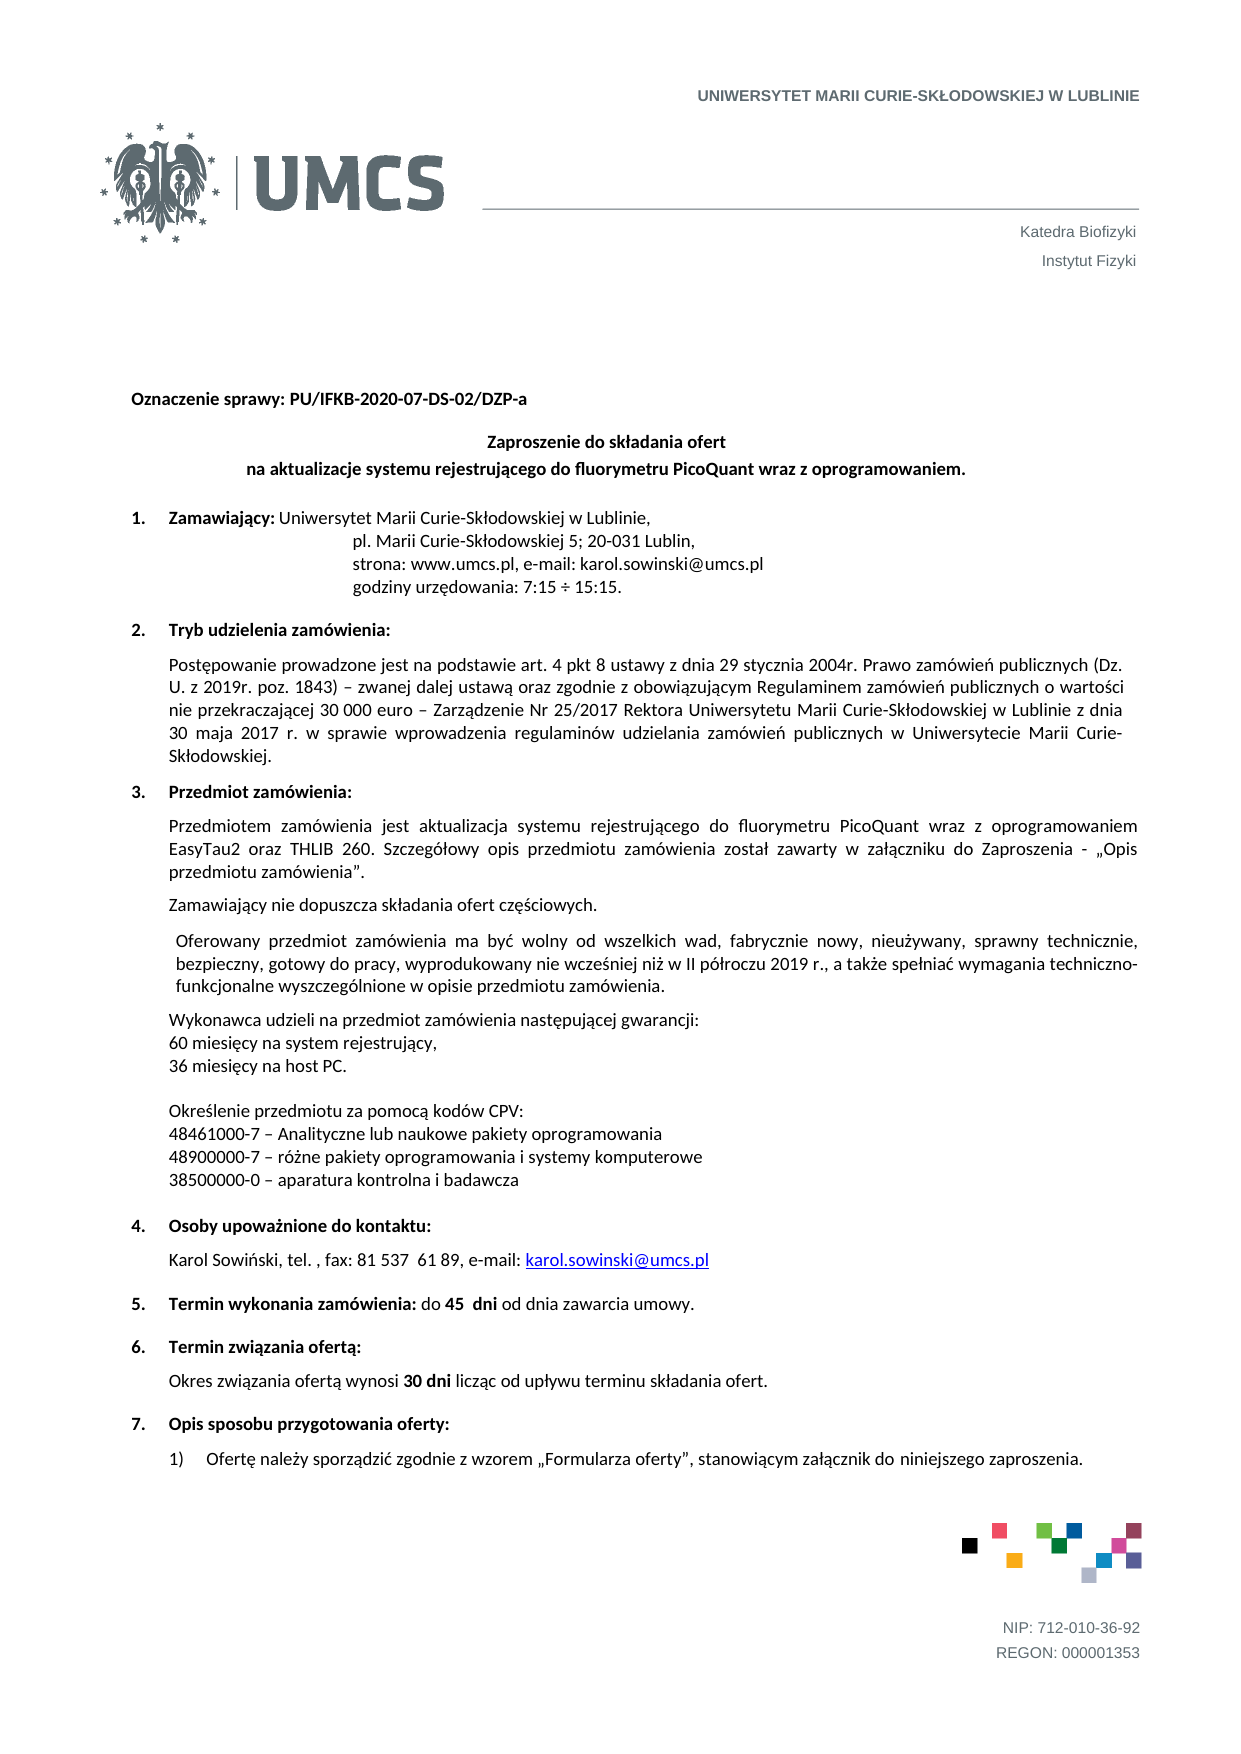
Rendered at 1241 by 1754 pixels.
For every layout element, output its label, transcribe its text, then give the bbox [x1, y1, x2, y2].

text pl. Marii Curie-Skłodowskiej 5; 20-031 Lublin, [316, 529, 1082, 552]
list Ofertę należy sporządzić zgodnie z wzorem „Formularza oferty”, stanowiącym załącznik do niniejszego zaproszenia. [169, 1447, 1140, 1470]
text Wykonawca udzieli na przedmiot zamówienia następującej gwarancji: [169, 1008, 1140, 1031]
text 48461000-7 – Analityczne lub naukowe pakiety oprogramowania [169, 1122, 1140, 1145]
text Zamawiający nie dopuszcza składania ofert częściowych. [169, 893, 1140, 916]
list Termin wykonania zamówienia: do 45 dni od dnia zawarcia umowy. [131, 1292, 1081, 1315]
list Osoby upoważnione do kontaktu: [131, 1214, 1140, 1237]
text Oferowany przedmiot zamówienia ma być wolny od wszelkich wad, fabrycznie nowy, nieużywany, sprawny technicznie, bezpieczny, gotowy do pracy, wyprodukowany nie wcześniej niż w II półroczu 2019 r., a także spełniać wymagania techniczno-funkcjonalne wyszczególnione w opisie przedmiotu zamówienia. [176, 929, 1140, 997]
text Karol Sowiński, tel. , fax: 81 537 61 89, e-mail: karol.sowinski@umcs.pl [131, 1248, 1081, 1271]
text godziny urzędowania: 7:15 ÷ 15:15. [296, 575, 1140, 598]
text Zaproszenie do składania ofert [131, 430, 1082, 453]
list Zamawiający: Uniwersytet Marii Curie-Skłodowskiej w Lublinie, [131, 506, 1082, 529]
text 60 miesięcy na system rejestrujący, [169, 1031, 1140, 1054]
picture [100, 123, 444, 243]
text Określenie przedmiotu za pomocą kodów CPV: [169, 1099, 1140, 1122]
text Przedmiotem zamówienia jest aktualizacja systemu rejestrującego do fluorymetru PicoQuant wraz z oprogramowaniem EasyTau2 oraz THLIB 260. Szczegółowy opis przedmiotu zamówienia został zawarty w załączniku do Zaproszenia - „Opis przedmiotu zamówienia”. [169, 814, 1140, 883]
text Postępowanie prowadzone jest na podstawie art. 4 pkt 8 ustawy z dnia 29 stycznia 2004r. Prawo zamówień publicznych (Dz. U. z 2019r. poz. 1843) – zwanej dalej ustawą oraz zgodnie z obowiązującym Regulaminem zamówień publicznych o wartości nie przekraczającej 30 000 euro – Zarządzenie Nr 25/2017 Rektora Uniwersytetu Marii Curie-Skłodowskiej w Lublinie z dnia 30 maja 2017 r. w sprawie wprowadzenia regulaminów udzielania zamówień publicznych w Uniwersytecie Marii Curie-Skłodowskiej. [168, 653, 1125, 767]
list Opis sposobu przygotowania oferty: [131, 1413, 1140, 1436]
text strona: www.umcs.pl, e-mail: karol.sowinski@umcs.pl [296, 552, 1140, 575]
text na aktualizacje systemu rejestrującego do fluorymetru PicoQuant wraz z oprogramowaniem. [131, 457, 1082, 479]
text 48900000-7 – różne pakiety oprogramowania i systemy komputerowe [169, 1145, 1140, 1168]
picture [962, 1523, 1142, 1583]
list Okres związania ofertą wynosi 30 dni licząc od upływu terminu składania ofert. [131, 1369, 1140, 1392]
text 38500000-0 – aparatura kontrolna i badawcza [169, 1168, 1140, 1191]
list Termin związania ofertą: [131, 1335, 1082, 1358]
list Tryb udzielenia zamówienia: [131, 618, 1082, 641]
text 36 miesięcy na host PC. [169, 1054, 1140, 1077]
text Oznaczenie sprawy: PU/IFKB-2020-07-DS-02/DZP-a [131, 225, 1082, 410]
list Przedmiot zamówienia: [131, 780, 1082, 803]
